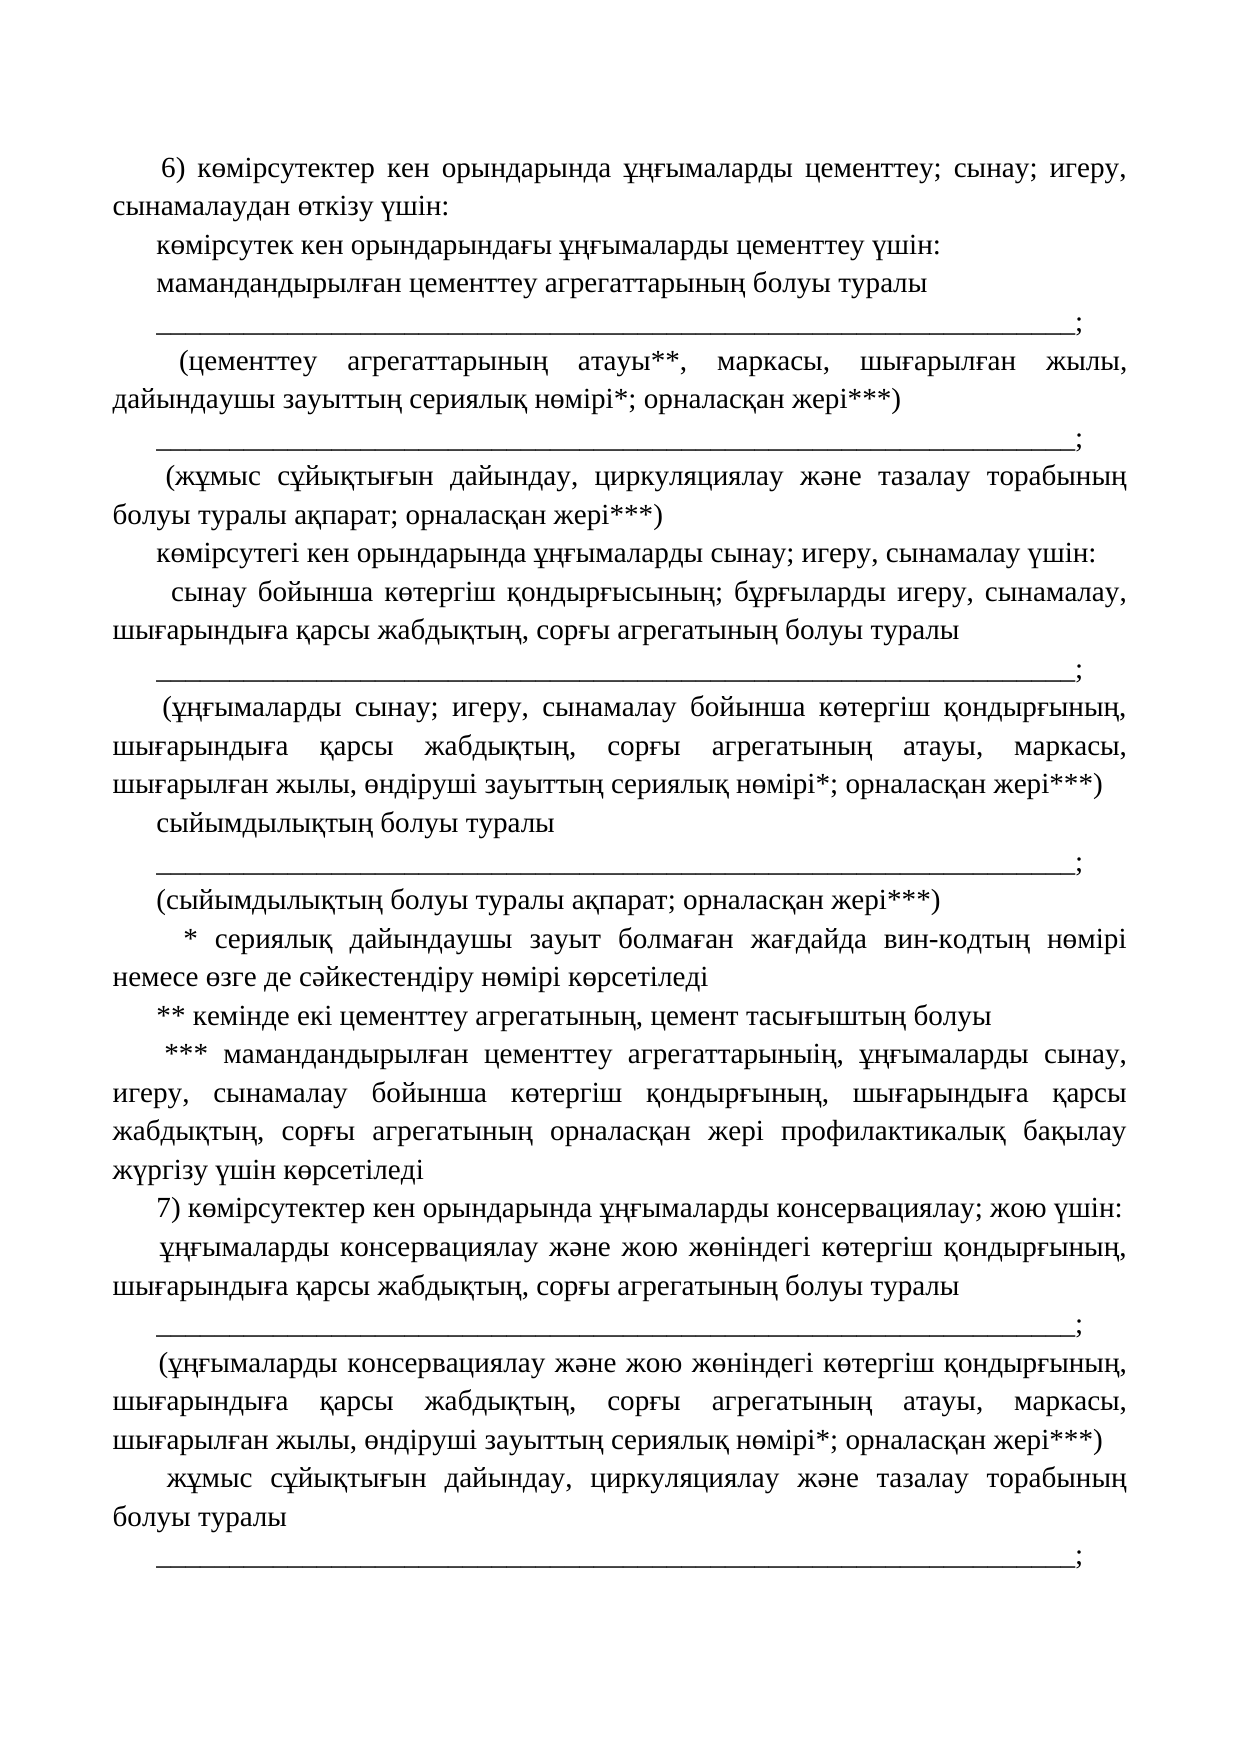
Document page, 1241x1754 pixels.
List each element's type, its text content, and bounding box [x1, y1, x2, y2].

text көмірсутегі кен орындарында ұңғымаларды сынау; игеру, сынамалау үшін: [112, 535, 1128, 569]
text 7) көмірсутектер кен орындарында ұңғымаларды консервациялау; жою үшін: [112, 1191, 1128, 1224]
text ** кемінде екі цементтеу агрегатының, цемент тасығыштың болуы [112, 998, 1128, 1031]
text _______________________________________________________________; [112, 651, 1128, 684]
text _______________________________________________________________; [112, 1306, 1128, 1340]
text жұмыс сұйықтығын дайындау, циркуляциялау және тазалау торабының болуы туралы [112, 1460, 1128, 1532]
text _______________________________________________________________; [112, 844, 1128, 877]
text _______________________________________________________________; [112, 420, 1128, 453]
text (цементтеу агрегаттарының атауы**, маркасы, шығарылған жылы, дайындаушы зауыттың сериялық нөмірі*; орналасқан жері***) [112, 343, 1128, 415]
text көмірсутек кен орындарындағы ұңғымаларды цементтеу үшін: [112, 227, 1128, 261]
text _______________________________________________________________; [112, 304, 1128, 338]
text мамандандырылған цементтеу агрегаттарының болуы туралы [112, 266, 1128, 299]
text _______________________________________________________________; [112, 1537, 1128, 1571]
text 6) көмірсутектер кен орындарында ұңғымаларды цементтеу; сынау; игеру, сынамалаудан өткізу үшін: [112, 150, 1128, 222]
text ұңғымаларды консервациялау және жою жөніндегі көтергіш қондырғының, шығарындыға қарсы жабдықтың, сорғы агрегатының болуы туралы [112, 1229, 1128, 1301]
text (сыйымдылықтың болуы туралы ақпарат; орналасқан жері***) [112, 882, 1128, 916]
text *** мамандандырылған цементтеу агрегаттарыныің, ұңғымаларды сынау, игеру, сынамалау бойынша көтергіш қондырғының, шығарындыға қарсы жабдықтың, сорғы агрегатының орналасқан жері профилактикалық бақылау жүргізу үшін көрсетіледі [112, 1036, 1128, 1186]
text сынау бойынша көтергіш қондырғысының; бұрғыларды игеру, сынамалау, шығарындыға қарсы жабдықтың, сорғы агрегатының болуы туралы [112, 574, 1128, 646]
text (ұңғымаларды сынау; игеру, сынамалау бойынша көтергіш қондырғының, шығарындыға қарсы жабдықтың, сорғы агрегатының атауы, маркасы, шығарылған жылы, өндіруші зауыттың сериялық нөмірі*; орналасқан жері***) [112, 689, 1128, 800]
text (жұмыс сұйықтығын дайындау, циркуляциялау және тазалау торабының болуы туралы ақпарат; орналасқан жері***) [112, 458, 1128, 530]
text сыйымдылықтың болуы туралы [112, 805, 1128, 839]
text * сериялық дайындаушы зауыт болмаған жағдайда вин-кодтың нөмірі немесе өзге де сәйкестендіру нөмірі көрсетіледі [112, 921, 1128, 993]
text (ұңғымаларды консервациялау және жою жөніндегі көтергіш қондырғының, шығарындыға қарсы жабдықтың, сорғы агрегатының атауы, маркасы, шығарылған жылы, өндіруші зауыттың сериялық нөмірі*; орналасқан жері***) [112, 1345, 1128, 1455]
